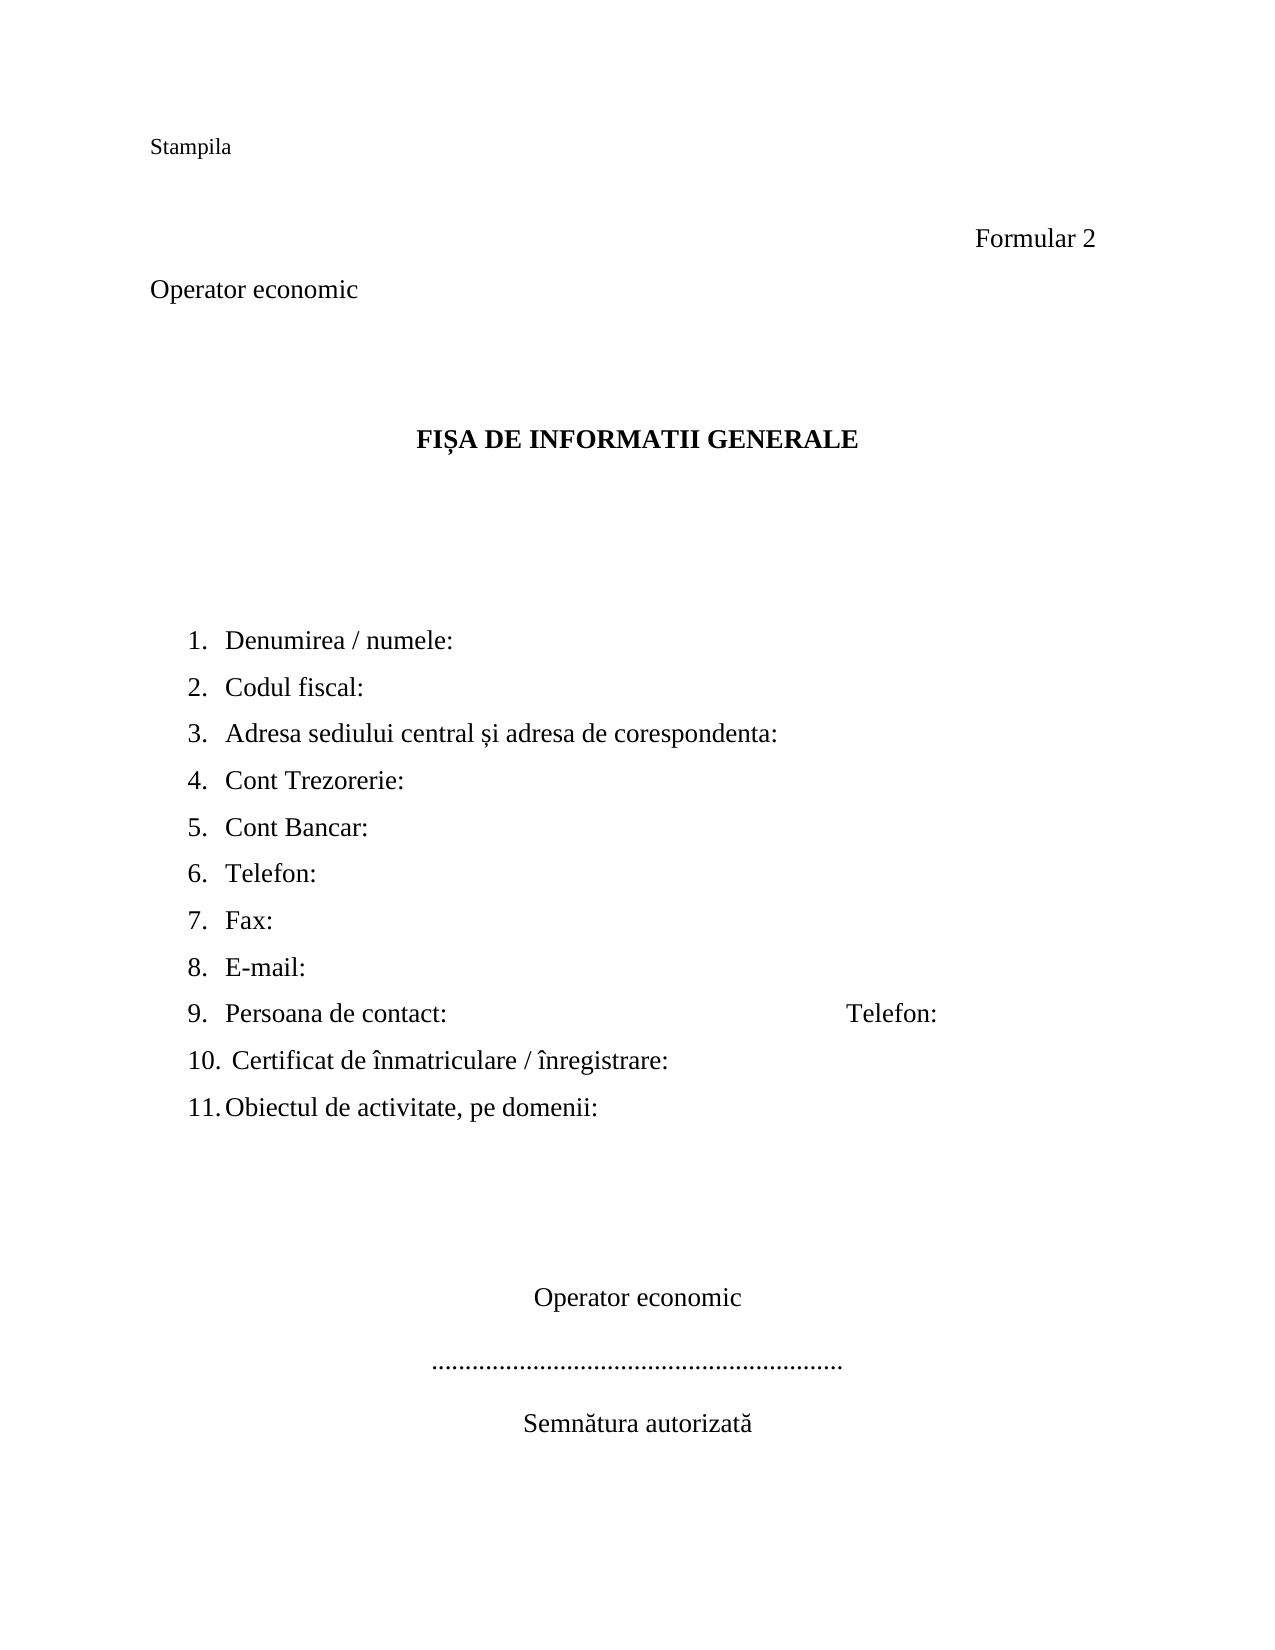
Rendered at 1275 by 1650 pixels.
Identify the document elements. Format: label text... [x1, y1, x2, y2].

list E-mail: [187, 951, 1125, 982]
text Stampila [150, 133, 1125, 159]
list Obiectul de activitate, pe domenii: [187, 1091, 1125, 1122]
list Adresa sediului central și adresa de corespondenta: [187, 718, 1125, 749]
text Operator economic [150, 273, 1125, 304]
list Fax: [187, 904, 1125, 935]
list Persoana de contact: Telefon: [187, 998, 1125, 1029]
list Certificat de înmatriculare / înregistrare: [187, 1044, 1125, 1075]
text Formular 2 [975, 223, 1125, 254]
list Codul fiscal: [187, 671, 1125, 702]
text Semnătura autorizată [150, 1408, 1125, 1439]
list Cont Trezorerie: [187, 764, 1125, 795]
list Cont Bancar: [187, 811, 1125, 842]
list Telefon: [187, 858, 1125, 889]
text ............................................................. [150, 1344, 1125, 1375]
text FIȘA DE INFORMATII GENERALE [150, 423, 1125, 454]
list Denumirea / numele: [187, 624, 1125, 655]
text Operator economic [150, 1281, 1125, 1312]
